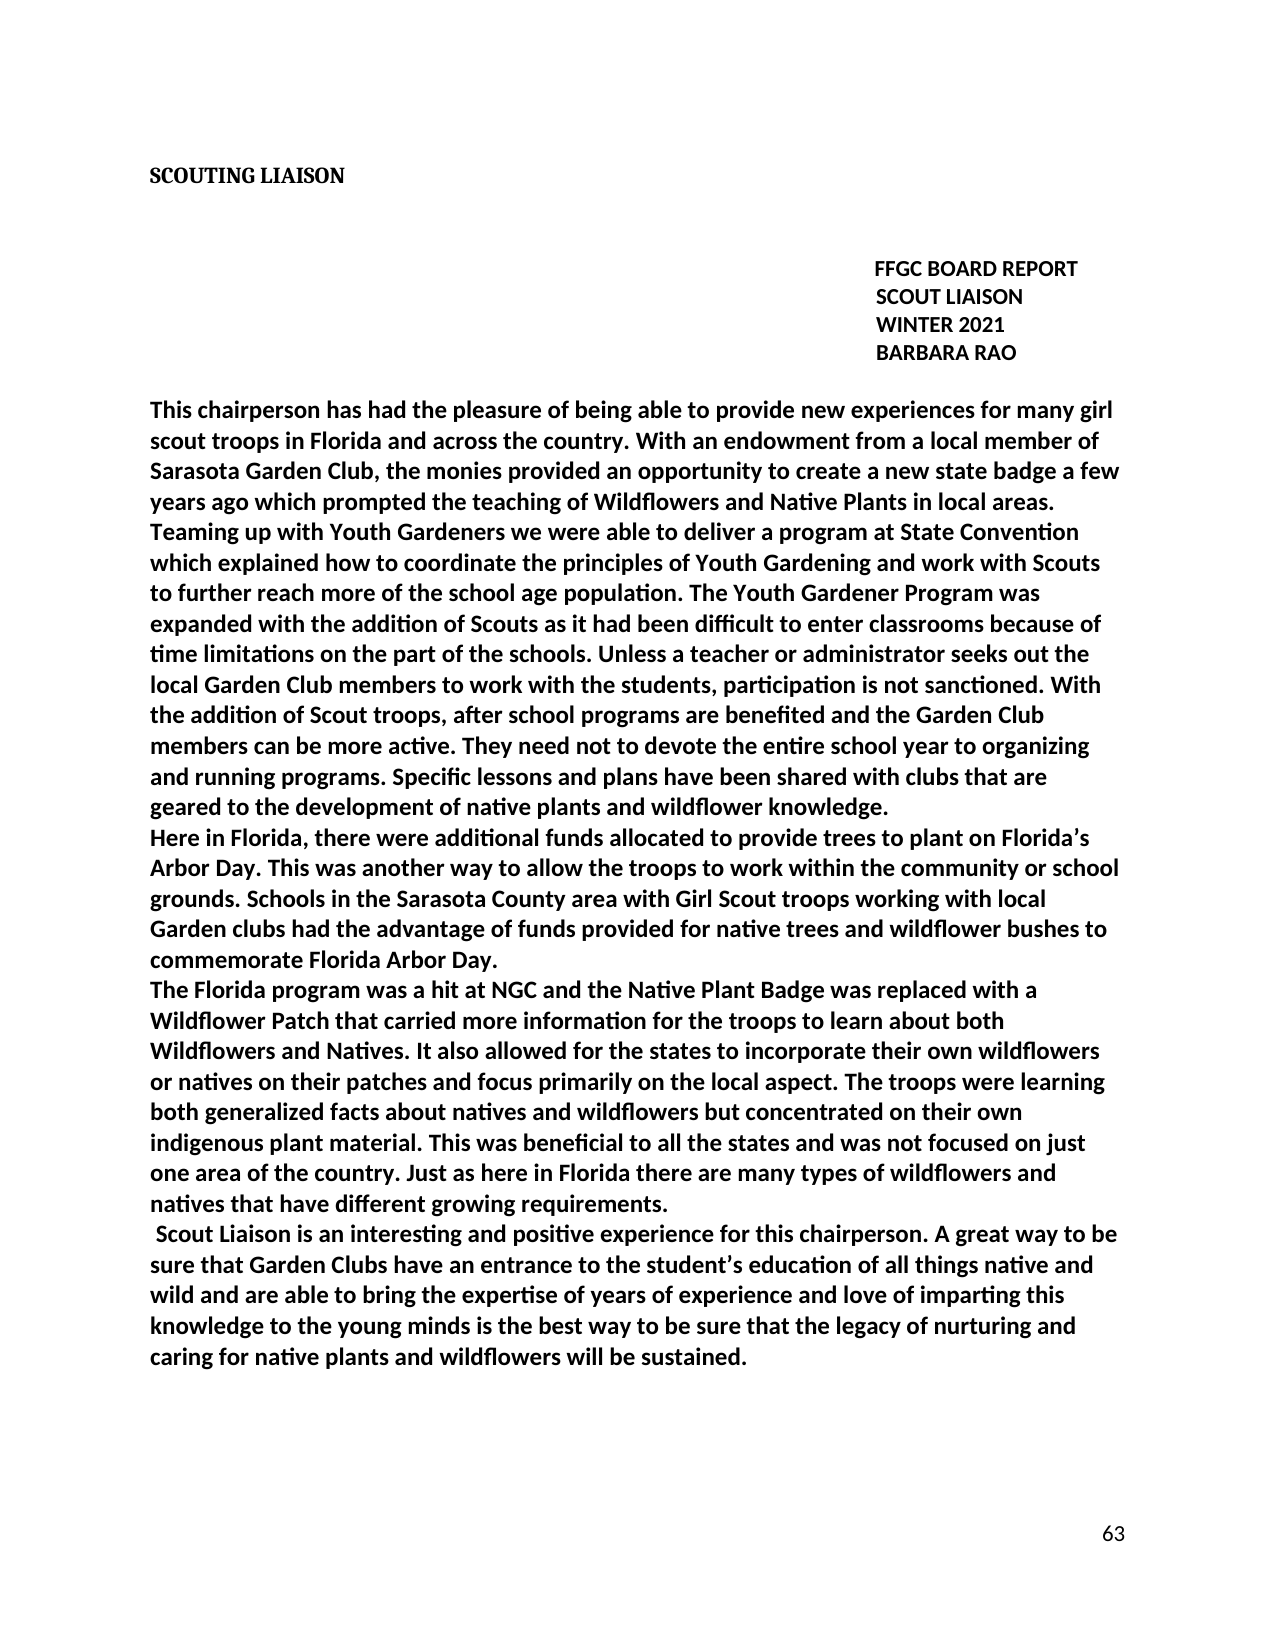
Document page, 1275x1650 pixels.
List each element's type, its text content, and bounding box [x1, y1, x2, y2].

text This chairperson has had the pleasure of being able to provide new experiences for many girl scout troops in Florida and across the country. With an endowment from a local member of Sarasota Garden Club, the monies provided an opportunity to create a new state badge a few years ago which prompted the teaching of Wildflowers and Native Plants in local areas. Teaming up with Youth Gardeners we were able to deliver a program at State Convention which explained how to coordinate the principles of Youth Gardening and work with Scouts to further reach more of the school age population. The Youth Gardener Program was expanded with the addition of Scouts as it had been difficult to enter classrooms because of time limitations on the part of the schools. Unless a teacher or administrator seeks out the local Garden Club members to work with the students, participation is not sanctioned. With the addition of Scout troops, after school programs are benefited and the Garden Club members can be more active. They need not to devote the entire school year to organizing and running programs. Specific lessons and plans have been shared with clubs that are geared to the development of native plants and wildflower knowledge. [150, 394, 1125, 822]
text SCOUT LIAISON [150, 282, 1125, 310]
text BARBARA RAO [150, 338, 1125, 366]
subtitle SCOUTING LIAISON [150, 162, 1125, 189]
text WINTER 2021 [150, 310, 1125, 338]
text Here in Florida, there were additional funds allocated to provide trees to plant on Florida’s Arbor Day. This was another way to allow the troops to work within the community or school grounds. Schools in the Sarasota County area with Girl Scout troops working with local Garden clubs had the advantage of funds provided for native trees and wildflower bushes to commemorate Florida Arbor Day. [150, 822, 1125, 974]
text The Florida program was a hit at NGC and the Native Plant Badge was replaced with a Wildflower Patch that carried more information for the troops to learn about both Wildflowers and Natives. It also allowed for the states to incorporate their own wildflowers or natives on their patches and focus primarily on the local aspect. The troops were learning both generalized facts about natives and wildflowers but concentrated on their own indigenous plant material. This was beneficial to all the states and was not focused on just one area of the country. Just as here in Florida there are many types of wildflowers and natives that have different growing requirements. [150, 974, 1125, 1218]
text Scout Liaison is an interesting and positive experience for this chairperson. A great way to be sure that Garden Clubs have an entrance to the student’s education of all things native and wild and are able to bring the expertise of years of experience and love of imparting this knowledge to the young minds is the best way to be sure that the legacy of nurturing and caring for native plants and wildflowers will be sustained. [150, 1218, 1125, 1371]
text FFGC BOARD REPORT [150, 254, 1125, 282]
